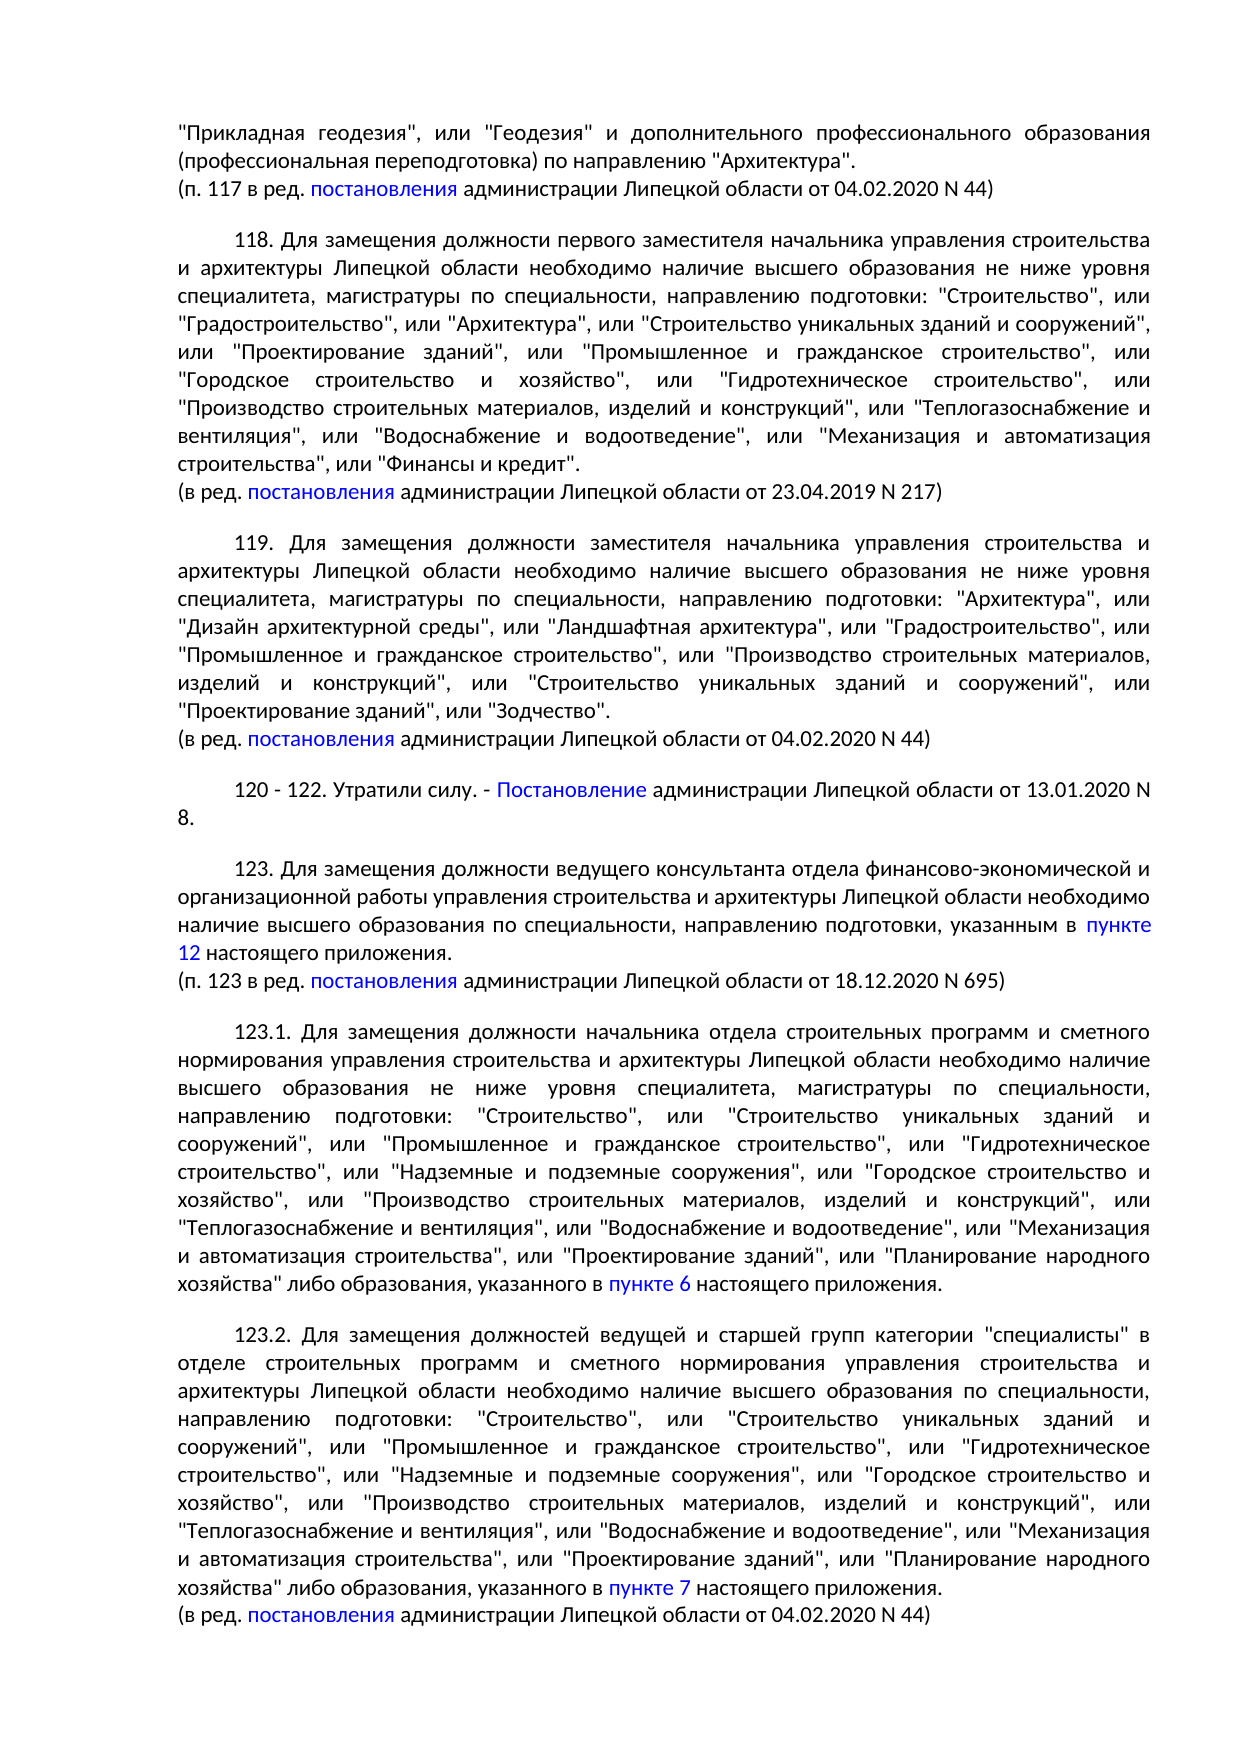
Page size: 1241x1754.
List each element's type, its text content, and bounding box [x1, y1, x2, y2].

text 123.2. Для замещения должностей ведущей и старшей групп категории "специалисты" в отделе строительных программ и сметного нормирования управления строительства и архитектуры Липецкой области необходимо наличие высшего образования по специальности, направлению подготовки: "Строительство", или "Строительство уникальных зданий и сооружений", или "Промышленное и гражданское строительство", или "Гидротехническое строительство", или "Надземные и подземные сооружения", или "Городское строительство и хозяйство", или "Производство строительных материалов, изделий и конструкций", или "Теплогазоснабжение и вентиляция", или "Водоснабжение и водоотведение", или "Механизация и автоматизация строительства", или "Проектирование зданий", или "Планирование народного хозяйства" либо образования, указанного в пункте 7 настоящего приложения. [177, 1320, 1152, 1601]
text 123.1. Для замещения должности начальника отдела строительных программ и сметного нормирования управления строительства и архитектуры Липецкой области необходимо наличие высшего образования не ниже уровня специалитета, магистратуры по специальности, направлению подготовки: "Строительство", или "Строительство уникальных зданий и сооружений", или "Промышленное и гражданское строительство", или "Гидротехническое строительство", или "Надземные и подземные сооружения", или "Городское строительство и хозяйство", или "Производство строительных материалов, изделий и конструкций", или "Теплогазоснабжение и вентиляция", или "Водоснабжение и водоотведение", или "Механизация и автоматизация строительства", или "Проектирование зданий", или "Планирование народного хозяйства" либо образования, указанного в пункте 6 настоящего приложения. [177, 1017, 1152, 1297]
text (п. 123 в ред. постановления администрации Липецкой области от 18.12.2020 N 695) [177, 966, 1152, 994]
text 118. Для замещения должности первого заместителя начальника управления строительства и архитектуры Липецкой области необходимо наличие высшего образования не ниже уровня специалитета, магистратуры по специальности, направлению подготовки: "Строительство", или "Градостроительство", или "Архитектура", или "Строительство уникальных зданий и сооружений", или "Проектирование зданий", или "Промышленное и гражданское строительство", или "Городское строительство и хозяйство", или "Гидротехническое строительство", или "Производство строительных материалов, изделий и конструкций", или "Теплогазоснабжение и вентиляция", или "Водоснабжение и водоотведение", или "Механизация и автоматизация строительства", или "Финансы и кредит". [177, 225, 1152, 477]
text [177, 118, 1152, 174]
text 120 - 122. Утратили силу. - Постановление администрации Липецкой области от 13.01.2020 N 8. [177, 775, 1152, 831]
text (в ред. постановления администрации Липецкой области от 04.02.2020 N 44) [177, 1601, 1152, 1629]
text 123. Для замещения должности ведущего консультанта отдела финансово-экономической и организационной работы управления строительства и архитектуры Липецкой области необходимо наличие высшего образования по специальности, направлению подготовки, указанным в пункте 12 настоящего приложения. [177, 854, 1152, 966]
text 119. Для замещения должности заместителя начальника управления строительства и архитектуры Липецкой области необходимо наличие высшего образования не ниже уровня специалитета, магистратуры по специальности, направлению подготовки: "Архитектура", или "Дизайн архитектурной среды", или "Ландшафтная архитектура", или "Градостроительство", или "Промышленное и гражданское строительство", или "Производство строительных материалов, изделий и конструкций", или "Строительство уникальных зданий и сооружений", или "Проектирование зданий", или "Зодчество". [177, 528, 1152, 724]
text (в ред. постановления администрации Липецкой области от 23.04.2019 N 217) [177, 477, 1152, 505]
text (п. 117 в ред. постановления администрации Липецкой области от 04.02.2020 N 44) [177, 174, 1152, 202]
text (в ред. постановления администрации Липецкой области от 04.02.2020 N 44) [177, 724, 1152, 752]
